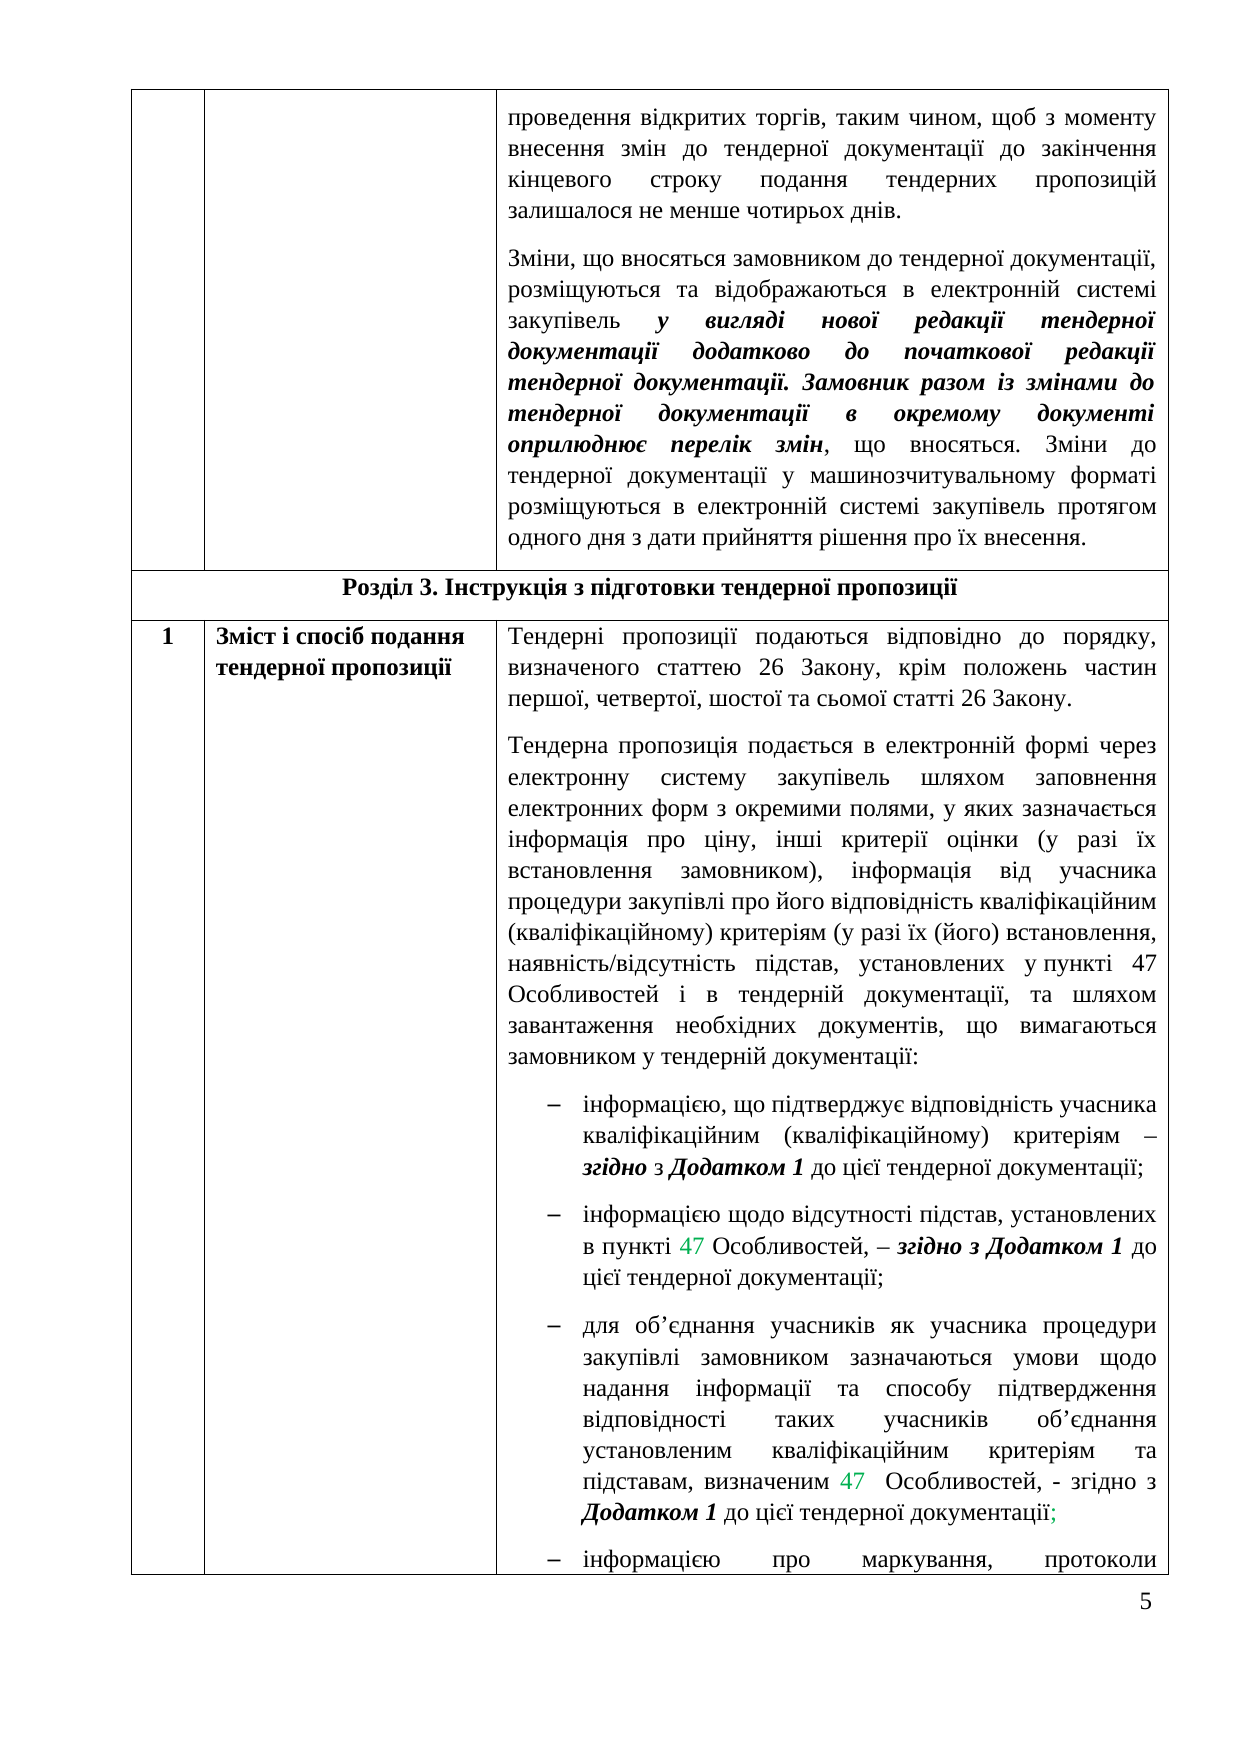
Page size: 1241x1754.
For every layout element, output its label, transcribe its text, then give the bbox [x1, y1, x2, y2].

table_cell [205, 621, 496, 1574]
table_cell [497, 90, 1168, 570]
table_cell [497, 621, 1168, 1574]
table_cell 2 [132, 90, 204, 570]
table_cell 1 [132, 621, 204, 1574]
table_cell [205, 90, 496, 570]
table_cell Розділ 3. Інструкція з підготовки тендерної пропозиції [132, 571, 1168, 620]
